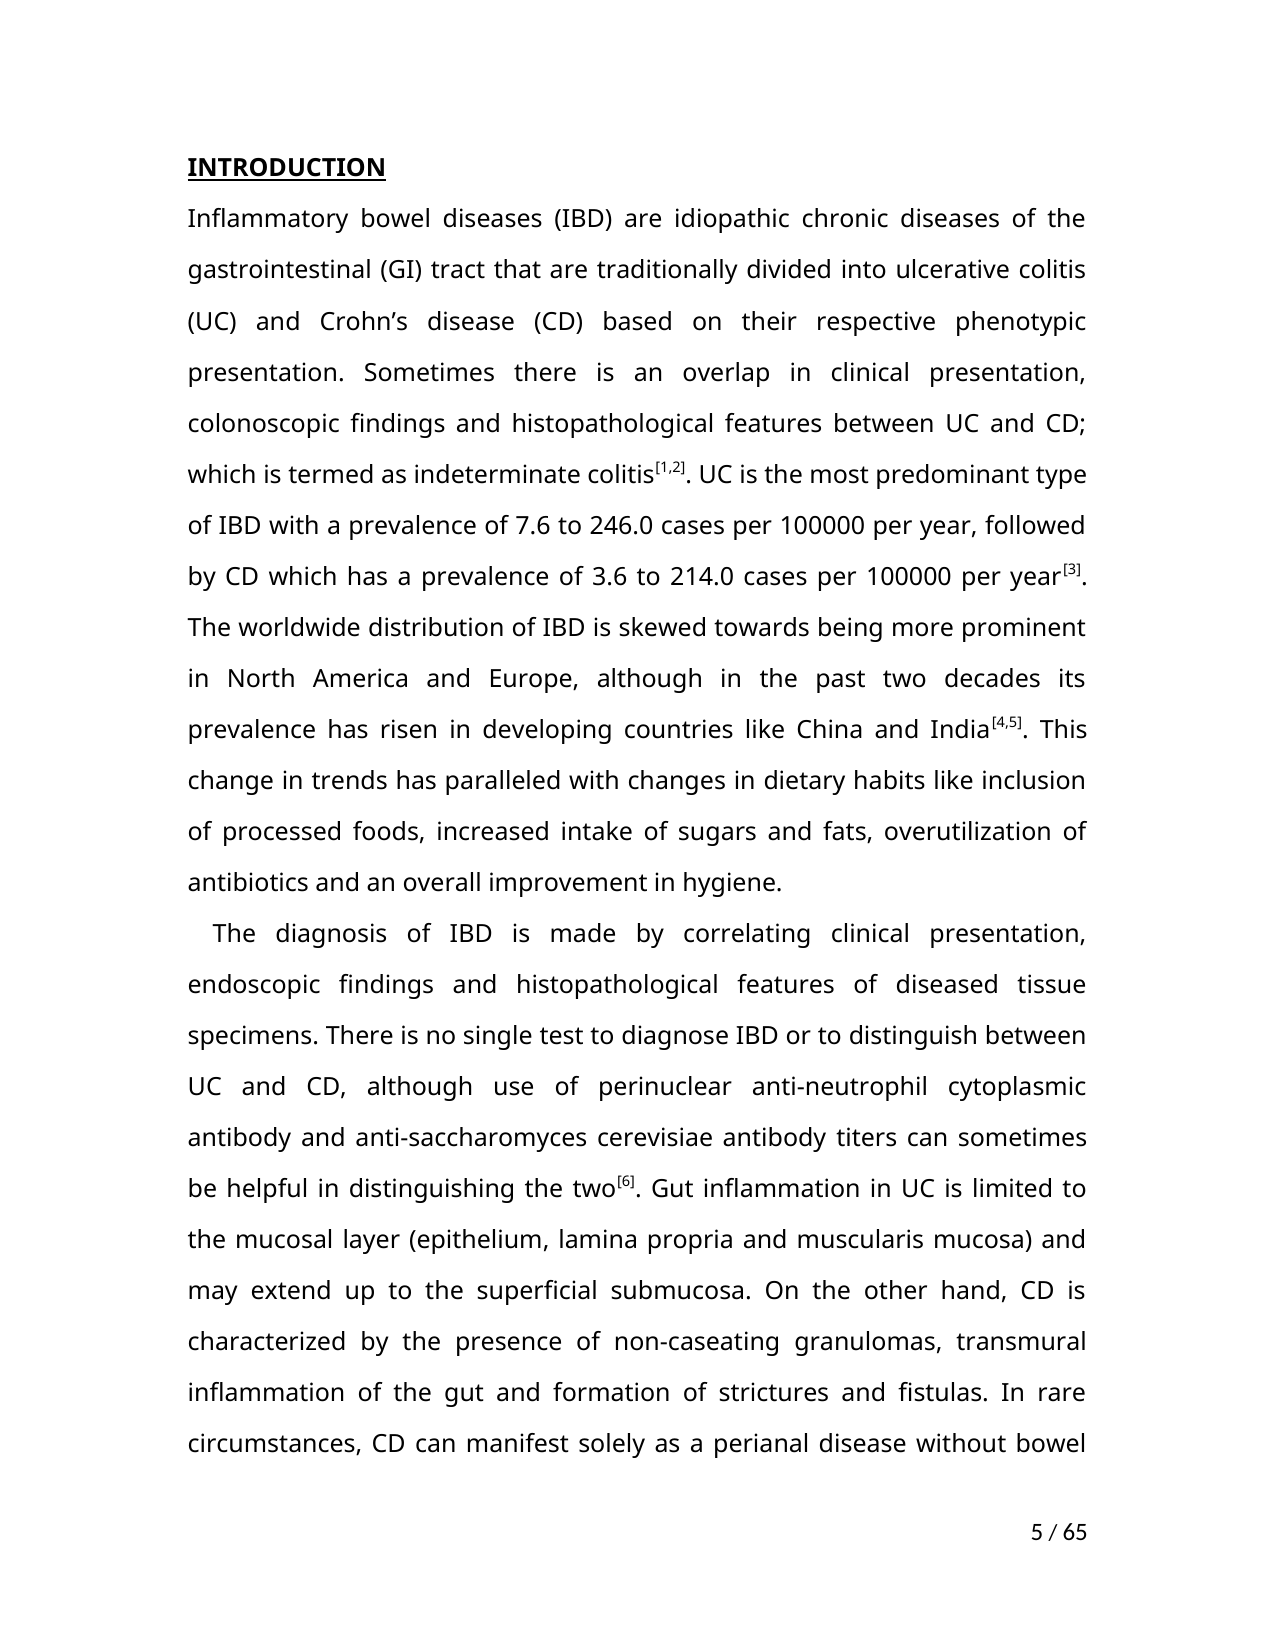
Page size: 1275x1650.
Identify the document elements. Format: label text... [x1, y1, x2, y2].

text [187, 916, 1087, 1460]
text Inflammatory bowel diseases (IBD) are idiopathic chronic diseases of the gastrointestinal (GI) tract that are traditionally divided into ulcerative colitis (UC) and Crohn’s disease (CD) based on their respective phenotypic presentation. Sometimes there is an overlap in clinical presentation, colonoscopic findings and histopathological features between UC and CD; which is termed as indeterminate colitis[1,2]. UC is the most predominant type of IBD with a prevalence of 7.6 to 246.0 cases per 100000 per year, followed by CD which has a prevalence of 3.6 to 214.0 cases per 100000 per year[3]. The worldwide distribution of IBD is skewed towards being more prominent in North America and Europe, although in the past two decades its prevalence has risen in developing countries like China and India[4,5]. This change in trends has paralleled with changes in dietary habits like inclusion of processed foods, increased intake of sugars and fats, overutilization of antibiotics and an overall improvement in hygiene. [187, 201, 1087, 899]
text INTRODUCTION [187, 150, 1087, 184]
